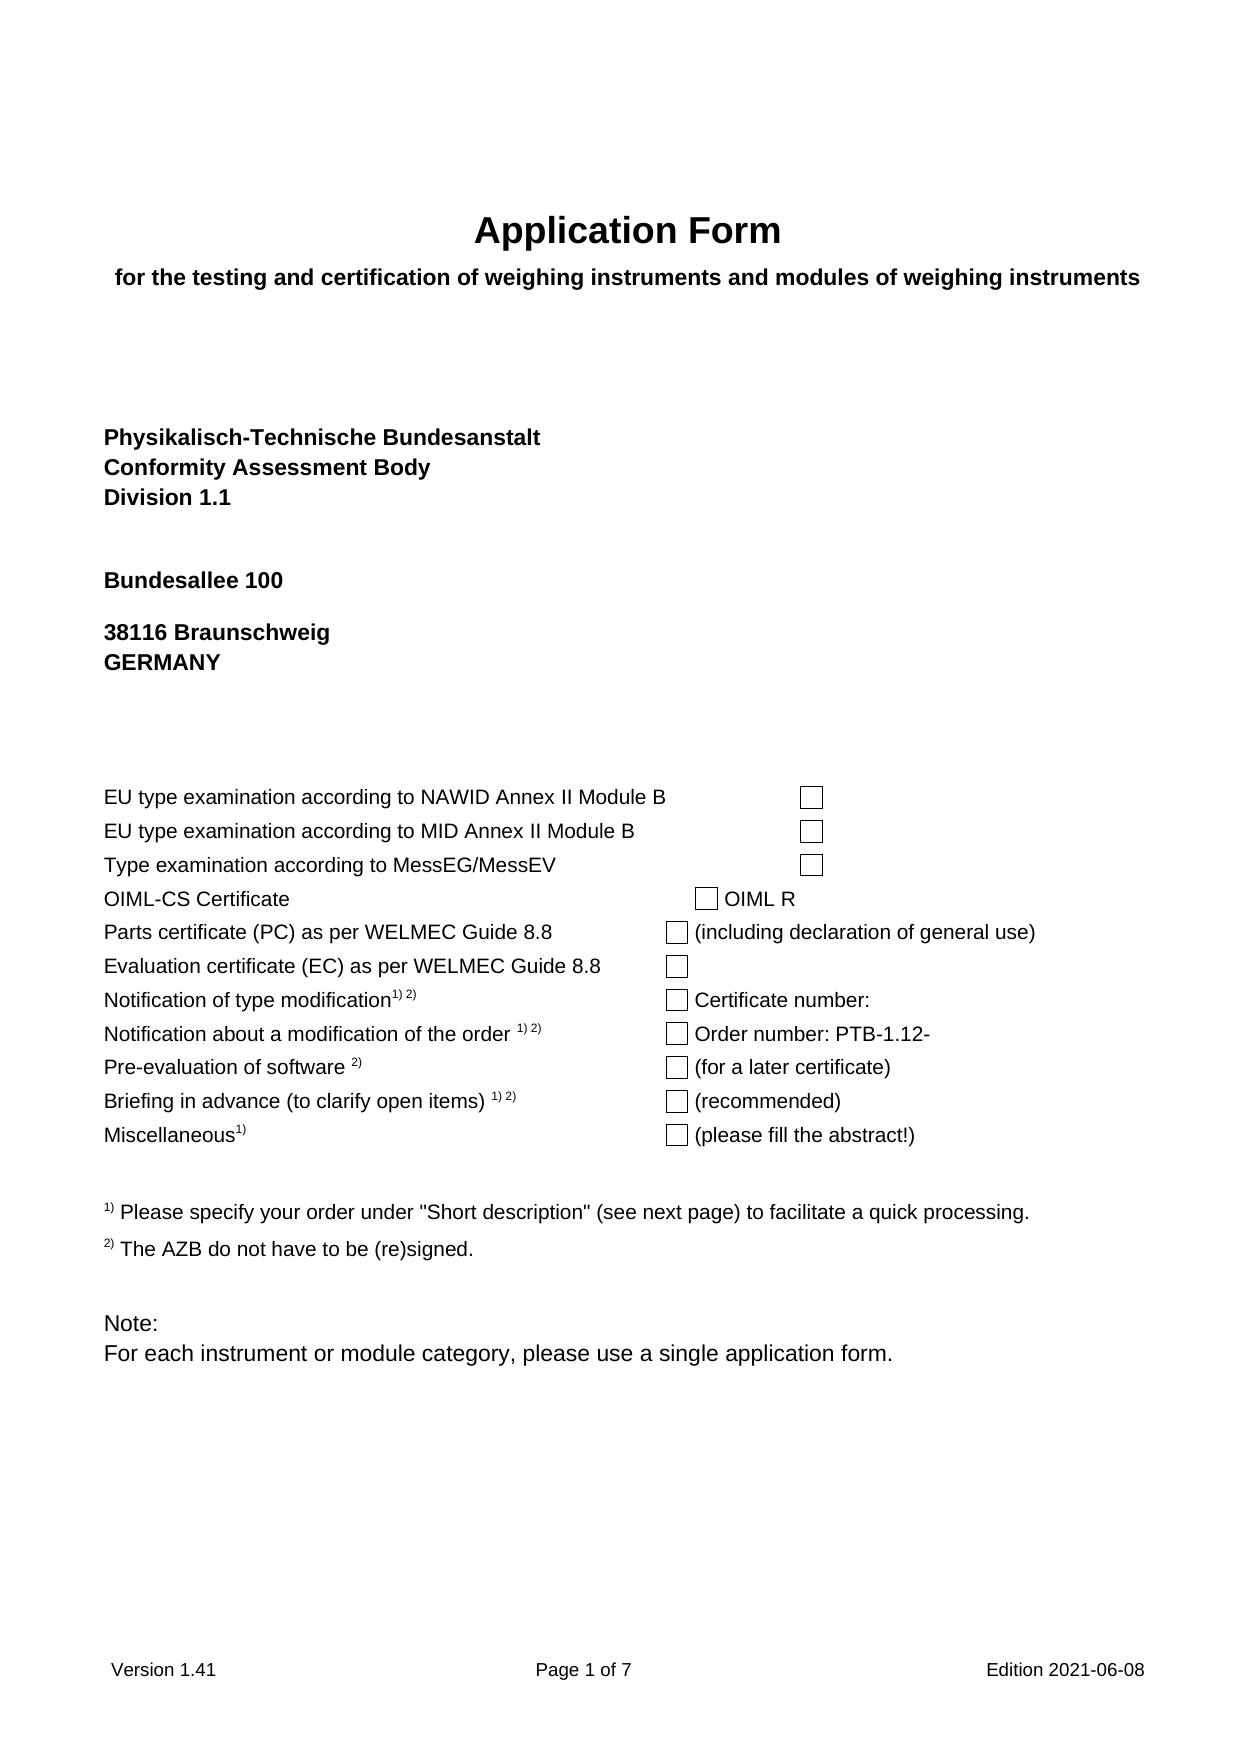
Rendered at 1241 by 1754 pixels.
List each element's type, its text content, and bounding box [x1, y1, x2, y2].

text Bundesallee 100 [103, 567, 1152, 594]
text Briefing in advance (to clarify open items) 1) 2) (recommended) [103, 1089, 1152, 1113]
text 2) The AZB do not have to be (re)signed. [103, 1236, 1152, 1260]
text OIML-CS Certificate OIML R [103, 886, 1152, 910]
text for the testing and certification of weighing instruments and modules of weighing instruments [103, 264, 1152, 290]
text Note: For each instrument or module category, please use a single application form. [103, 1310, 1152, 1367]
text Parts certificate (PC) as per WELMEC Guide 8.8 (including declaration of general use) [103, 920, 1152, 944]
text 38116 Braunschweig GERMANY [103, 618, 1152, 675]
text Notification of type modification1) 2) Certificate number: [103, 988, 1152, 1012]
text EU type examination according to MID Annex II Module B [103, 819, 1152, 843]
text Notification about a modification of the order 1) 2) Order number: PTB-1.12- [103, 1021, 1152, 1045]
subtitle Application Form [103, 208, 1152, 251]
text Evaluation certificate (EC) as per WELMEC Guide 8.8 [103, 954, 1152, 978]
text 1) Please specify your order under "Short description" (see next page) to facilitate a quick processing. [103, 1200, 1152, 1224]
text Miscellaneous1) (please fill the abstract!) [103, 1123, 1152, 1147]
text EU type examination according to NAWID Annex II Module B [103, 785, 1152, 809]
text Type examination according to MessEG/MessEV [103, 853, 1152, 877]
text Physikalisch-Technische Bundesanstalt Conformity Assessment Body Division 1.1 [103, 423, 1152, 542]
text Pre-evaluation of software 2) (for a later certificate) [103, 1055, 1152, 1079]
